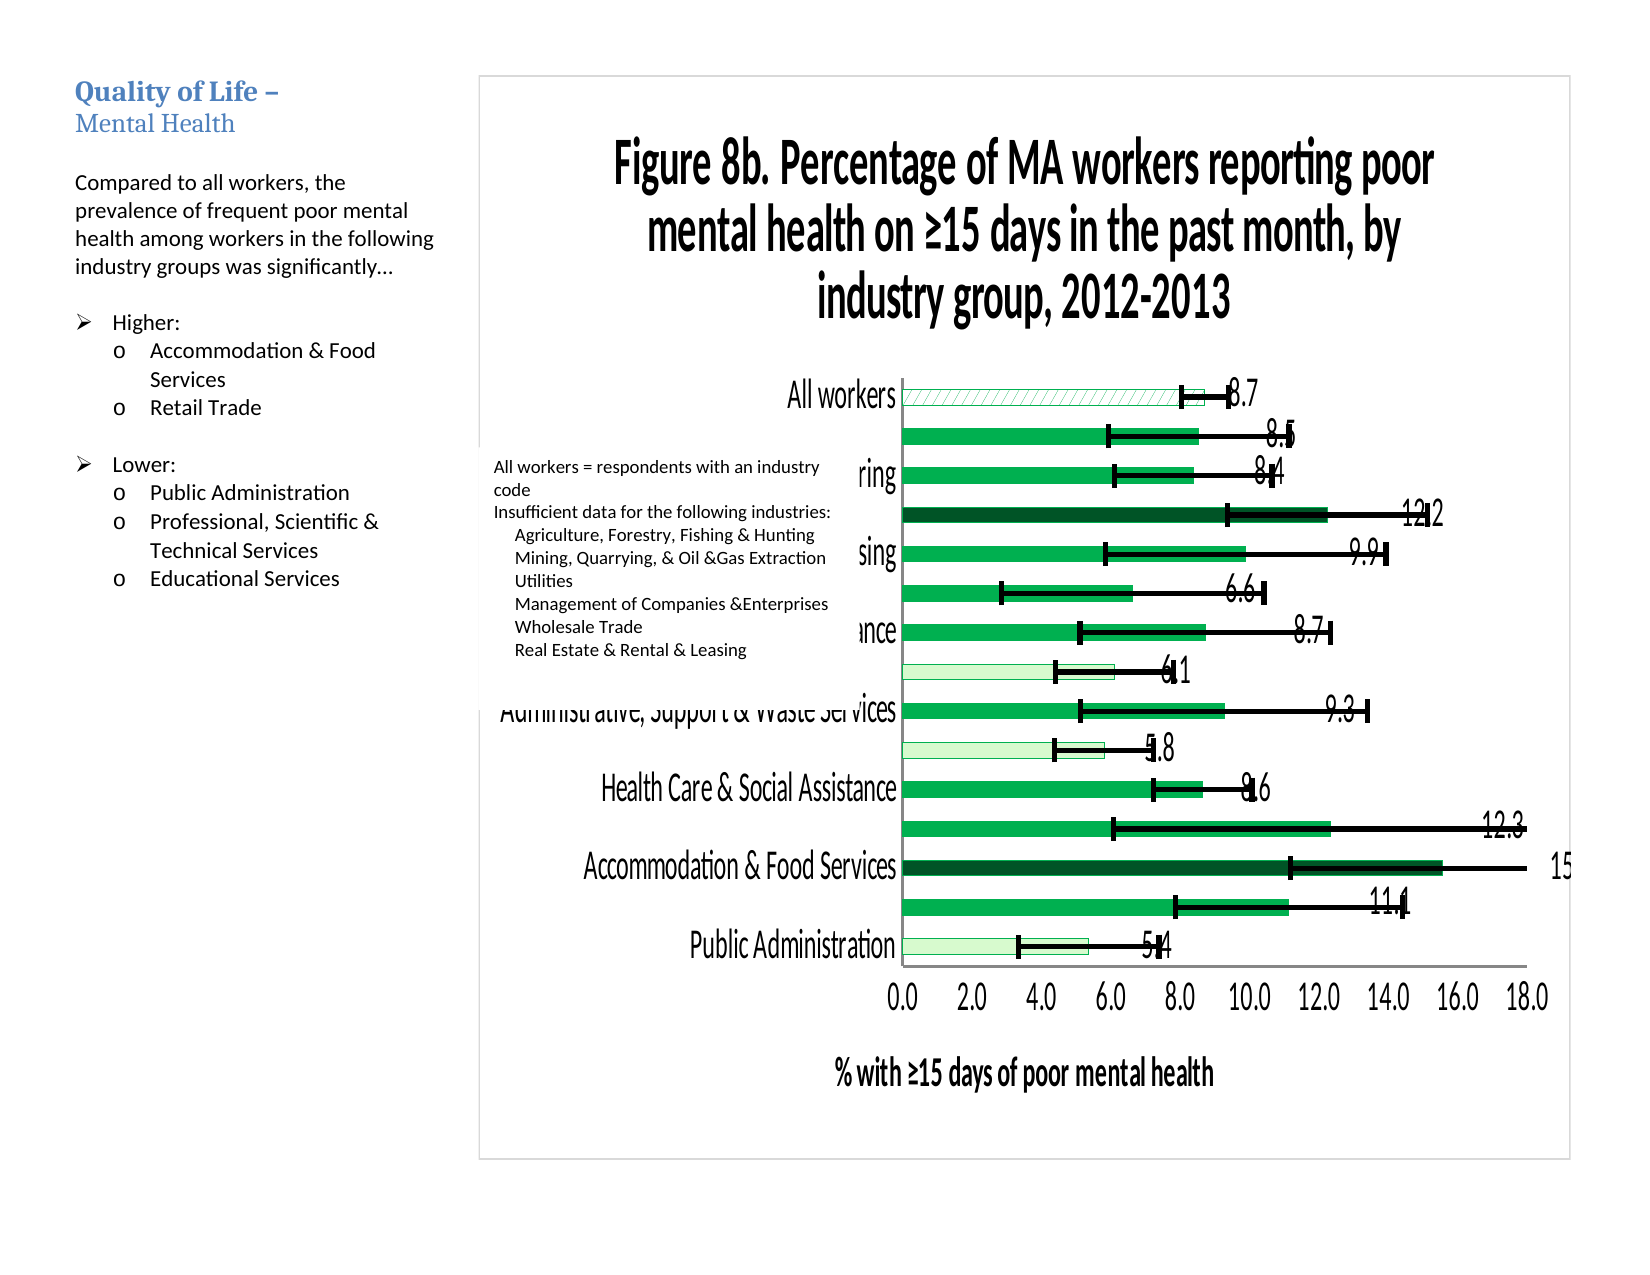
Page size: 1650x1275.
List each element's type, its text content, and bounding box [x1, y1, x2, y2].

list Lower: [75, 450, 435, 478]
text Compared to all workers, the prevalence of frequent poor mental health among workers in the following industry groups was significantly… [75, 168, 435, 280]
list Higher: [75, 308, 435, 336]
subtitle Quality of Life – [75, 75, 435, 108]
list Retail Trade [112, 393, 435, 422]
list Professional, Scientific & Technical Services [112, 507, 435, 564]
list Accommodation & Food Services [112, 336, 435, 393]
subtitle Mental Health [75, 108, 435, 140]
list Educational Services [112, 564, 435, 594]
list Public Administration [112, 478, 435, 507]
